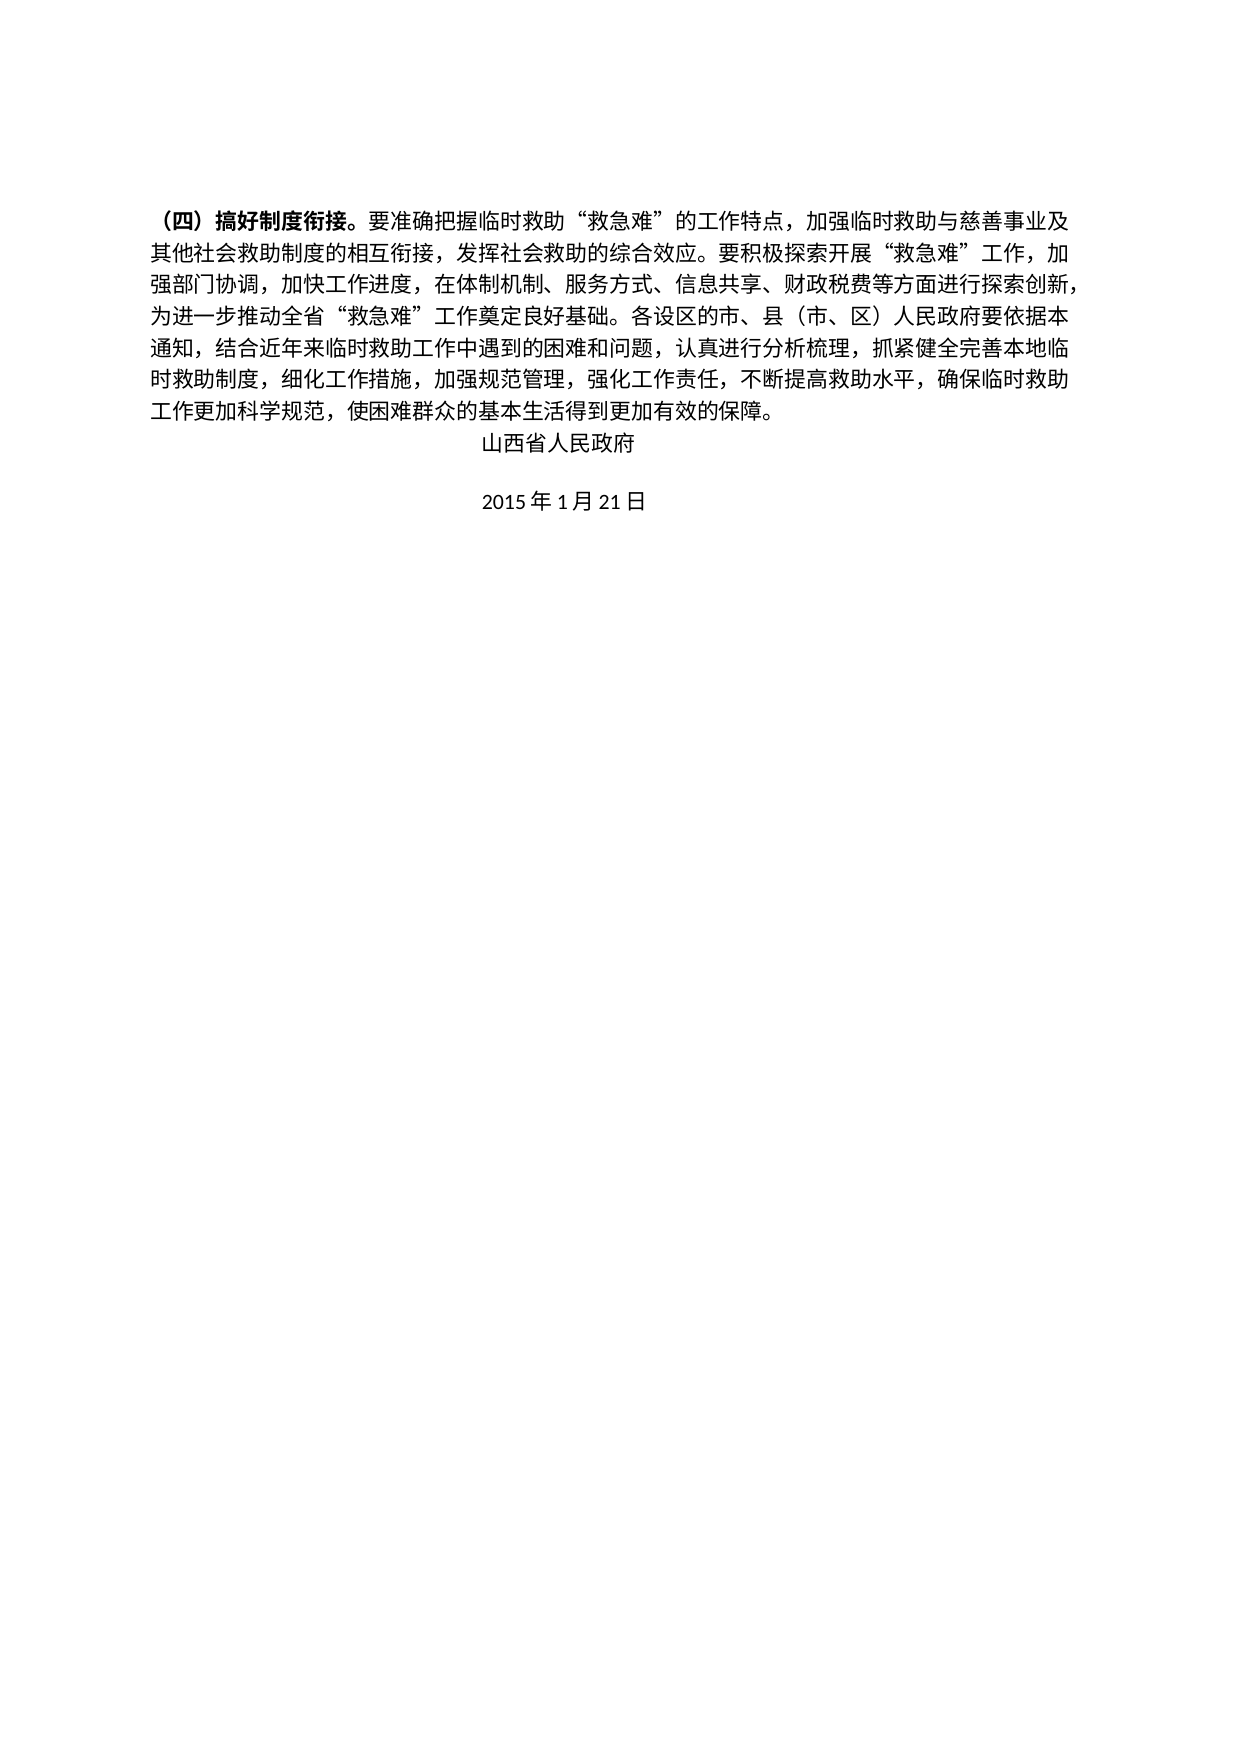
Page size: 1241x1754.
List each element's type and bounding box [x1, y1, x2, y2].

text [150, 177, 1090, 516]
